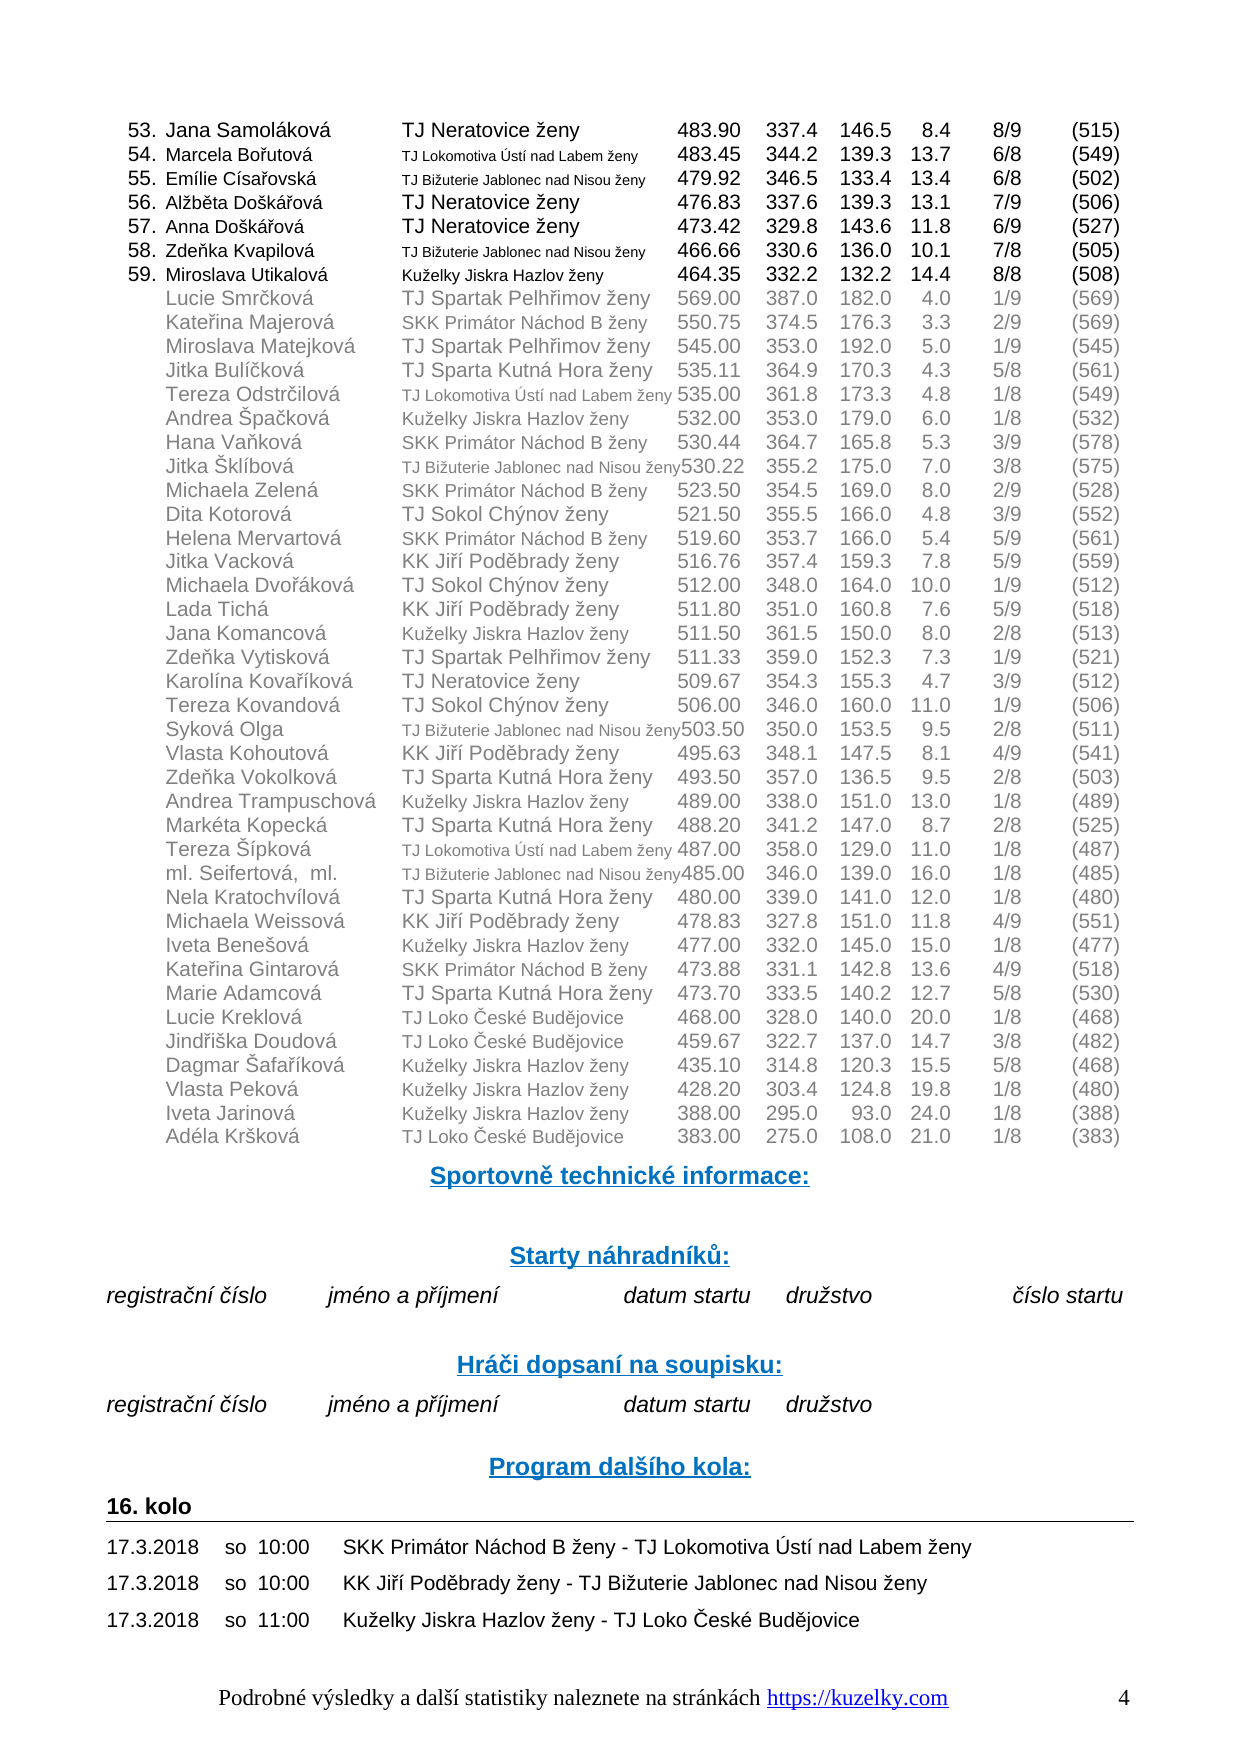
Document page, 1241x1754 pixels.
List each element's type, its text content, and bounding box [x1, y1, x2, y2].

text Program dalšího kola: [94, 1451, 1145, 1480]
text Andrea Trampuschová Kuželky Jiskra Hazlov ženy 489.00 338.0 151.0 13.0 1/8 (489) [106, 789, 1134, 813]
text 16. kolo [106, 1493, 1134, 1521]
text Kateřina Majerová SKK Primátor Náchod B ženy 550.75 374.5 176.3 3.3 2/9 (569) [106, 310, 1134, 334]
text Nela Kratochvílová TJ Sparta Kutná Hora ženy 480.00 339.0 141.0 12.0 1/8 (480) [106, 885, 1134, 909]
text 17.3.2018 so 11:00 Kuželky Jiskra Hazlov ženy - TJ Loko České Budějovice [106, 1608, 1134, 1632]
text Lada Tichá KK Jiří Poděbrady ženy 511.80 351.0 160.8 7.6 5/9 (518) [106, 597, 1134, 621]
text Syková Olga TJ Bižuterie Jablonec nad Nisou ženy 503.50 350.0 153.5 9.5 2/8 (511) [106, 717, 1134, 741]
text Hana Vaňková SKK Primátor Náchod B ženy 530.44 364.7 165.8 5.3 3/9 (578) [106, 429, 1134, 453]
text Jana Komancová Kuželky Jiskra Hazlov ženy 511.50 361.5 150.0 8.0 2/8 (513) [106, 621, 1134, 645]
text Jitka Šklíbová TJ Bižuterie Jablonec nad Nisou ženy 530.22 355.2 175.0 7.0 3/8 (575) [106, 453, 1134, 477]
text 56. Alžběta Doškářová TJ Neratovice ženy 476.83 337.6 139.3 13.1 7/9 (506) [106, 190, 1134, 214]
text Zdeňka Vytisková TJ Spartak Pelhřimov ženy 511.33 359.0 152.3 7.3 1/9 (521) [106, 645, 1134, 669]
text Tereza Šípková TJ Lokomotiva Ústí nad Labem ženy 487.00 358.0 129.0 11.0 1/8 (487) [106, 837, 1134, 861]
text Vlasta Peková Kuželky Jiskra Hazlov ženy 428.20 303.4 124.8 19.8 1/8 (480) [106, 1076, 1134, 1100]
text 17.3.2018 so 10:00 SKK Primátor Náchod B ženy - TJ Lokomotiva Ústí nad Labem ženy [106, 1535, 1134, 1559]
text 53. Jana Samoláková TJ Neratovice ženy 483.90 337.4 146.5 8.4 8/9 (515) [106, 118, 1134, 142]
text Dita Kotorová TJ Sokol Chýnov ženy 521.50 355.5 166.0 4.8 3/9 (552) [106, 501, 1134, 525]
text Miroslava Matejková TJ Spartak Pelhřimov ženy 545.00 353.0 192.0 5.0 1/9 (545) [106, 334, 1134, 358]
text Adéla Kršková TJ Loko České Budějovice 383.00 275.0 108.0 21.0 1/8 (383) [106, 1124, 1134, 1148]
text Lucie Kreklová TJ Loko České Budějovice 468.00 328.0 140.0 20.0 1/8 (468) [106, 1004, 1134, 1028]
text Michaela Dvořáková TJ Sokol Chýnov ženy 512.00 348.0 164.0 10.0 1/9 (512) [106, 573, 1134, 597]
text Jitka Bulíčková TJ Sparta Kutná Hora ženy 535.11 364.9 170.3 4.3 5/8 (561) [106, 358, 1134, 382]
text Zdeňka Vokolková TJ Sparta Kutná Hora ženy 493.50 357.0 136.5 9.5 2/8 (503) [106, 765, 1134, 789]
text Michaela Weissová KK Jiří Poděbrady ženy 478.83 327.8 151.0 11.8 4/9 (551) [106, 909, 1134, 933]
text Karolína Kovaříková TJ Neratovice ženy 509.67 354.3 155.3 4.7 3/9 (512) [106, 669, 1134, 693]
text Tereza Odstrčilová TJ Lokomotiva Ústí nad Labem ženy 535.00 361.8 173.3 4.8 1/8 (549) [106, 382, 1134, 406]
text Sportovně technické informace: [94, 1161, 1145, 1189]
text 58. Zdeňka Kvapilová TJ Bižuterie Jablonec nad Nisou ženy 466.66 330.6 136.0 10.1 7/8 (505) [106, 238, 1134, 262]
text Marie Adamcová TJ Sparta Kutná Hora ženy 473.70 333.5 140.2 12.7 5/8 (530) [106, 981, 1134, 1004]
text Iveta Benešová Kuželky Jiskra Hazlov ženy 477.00 332.0 145.0 15.0 1/8 (477) [106, 933, 1134, 957]
text Vlasta Kohoutová KK Jiří Poděbrady ženy 495.63 348.1 147.5 8.1 4/9 (541) [106, 741, 1134, 765]
text 17.3.2018 so 10:00 KK Jiří Poděbrady ženy - TJ Bižuterie Jablonec nad Nisou ženy [106, 1571, 1134, 1595]
text Jitka Vacková KK Jiří Poděbrady ženy 516.76 357.4 159.3 7.8 5/9 (559) [106, 549, 1134, 573]
text Tereza Kovandová TJ Sokol Chýnov ženy 506.00 346.0 160.0 11.0 1/9 (506) [106, 693, 1134, 717]
text registrační číslo jméno a příjmení datum startu družstvo [106, 1391, 1134, 1417]
text ml. Seifertová, ml. TJ Bižuterie Jablonec nad Nisou ženy 485.00 346.0 139.0 16.0 1/8 (485) [106, 861, 1134, 885]
text registrační číslo jméno a příjmení datum startu družstvo číslo startu [106, 1282, 1134, 1308]
text 55. Emílie Císařovská TJ Bižuterie Jablonec nad Nisou ženy 479.92 346.5 133.4 13.4 6/8 (502) [106, 166, 1134, 190]
text 57. Anna Doškářová TJ Neratovice ženy 473.42 329.8 143.6 11.8 6/9 (527) [106, 214, 1134, 238]
text Dagmar Šafaříková Kuželky Jiskra Hazlov ženy 435.10 314.8 120.3 15.5 5/8 (468) [106, 1052, 1134, 1076]
text Starty náhradníků: [94, 1241, 1145, 1270]
text 59. Miroslava Utikalová Kuželky Jiskra Hazlov ženy 464.35 332.2 132.2 14.4 8/8 (508) [106, 262, 1134, 286]
text Markéta Kopecká TJ Sparta Kutná Hora ženy 488.20 341.2 147.0 8.7 2/8 (525) [106, 813, 1134, 837]
text Michaela Zelená SKK Primátor Náchod B ženy 523.50 354.5 169.0 8.0 2/9 (528) [106, 477, 1134, 501]
text 54. Marcela Bořutová TJ Lokomotiva Ústí nad Labem ženy 483.45 344.2 139.3 13.7 6/8 (549) [106, 142, 1134, 166]
text Helena Mervartová SKK Primátor Náchod B ženy 519.60 353.7 166.0 5.4 5/9 (561) [106, 525, 1134, 549]
text Lucie Smrčková TJ Spartak Pelhřimov ženy 569.00 387.0 182.0 4.0 1/9 (569) [106, 286, 1134, 310]
text Hráči dopsaní na soupisku: [94, 1321, 1145, 1378]
text Andrea Špačková Kuželky Jiskra Hazlov ženy 532.00 353.0 179.0 6.0 1/8 (532) [106, 406, 1134, 429]
text Kateřina Gintarová SKK Primátor Náchod B ženy 473.88 331.1 142.8 13.6 4/9 (518) [106, 957, 1134, 981]
text Iveta Jarinová Kuželky Jiskra Hazlov ženy 388.00 295.0 93.0 24.0 1/8 (388) [106, 1100, 1134, 1124]
text Jindřiška Doudová TJ Loko České Budějovice 459.67 322.7 137.0 14.7 3/8 (482) [106, 1028, 1134, 1052]
